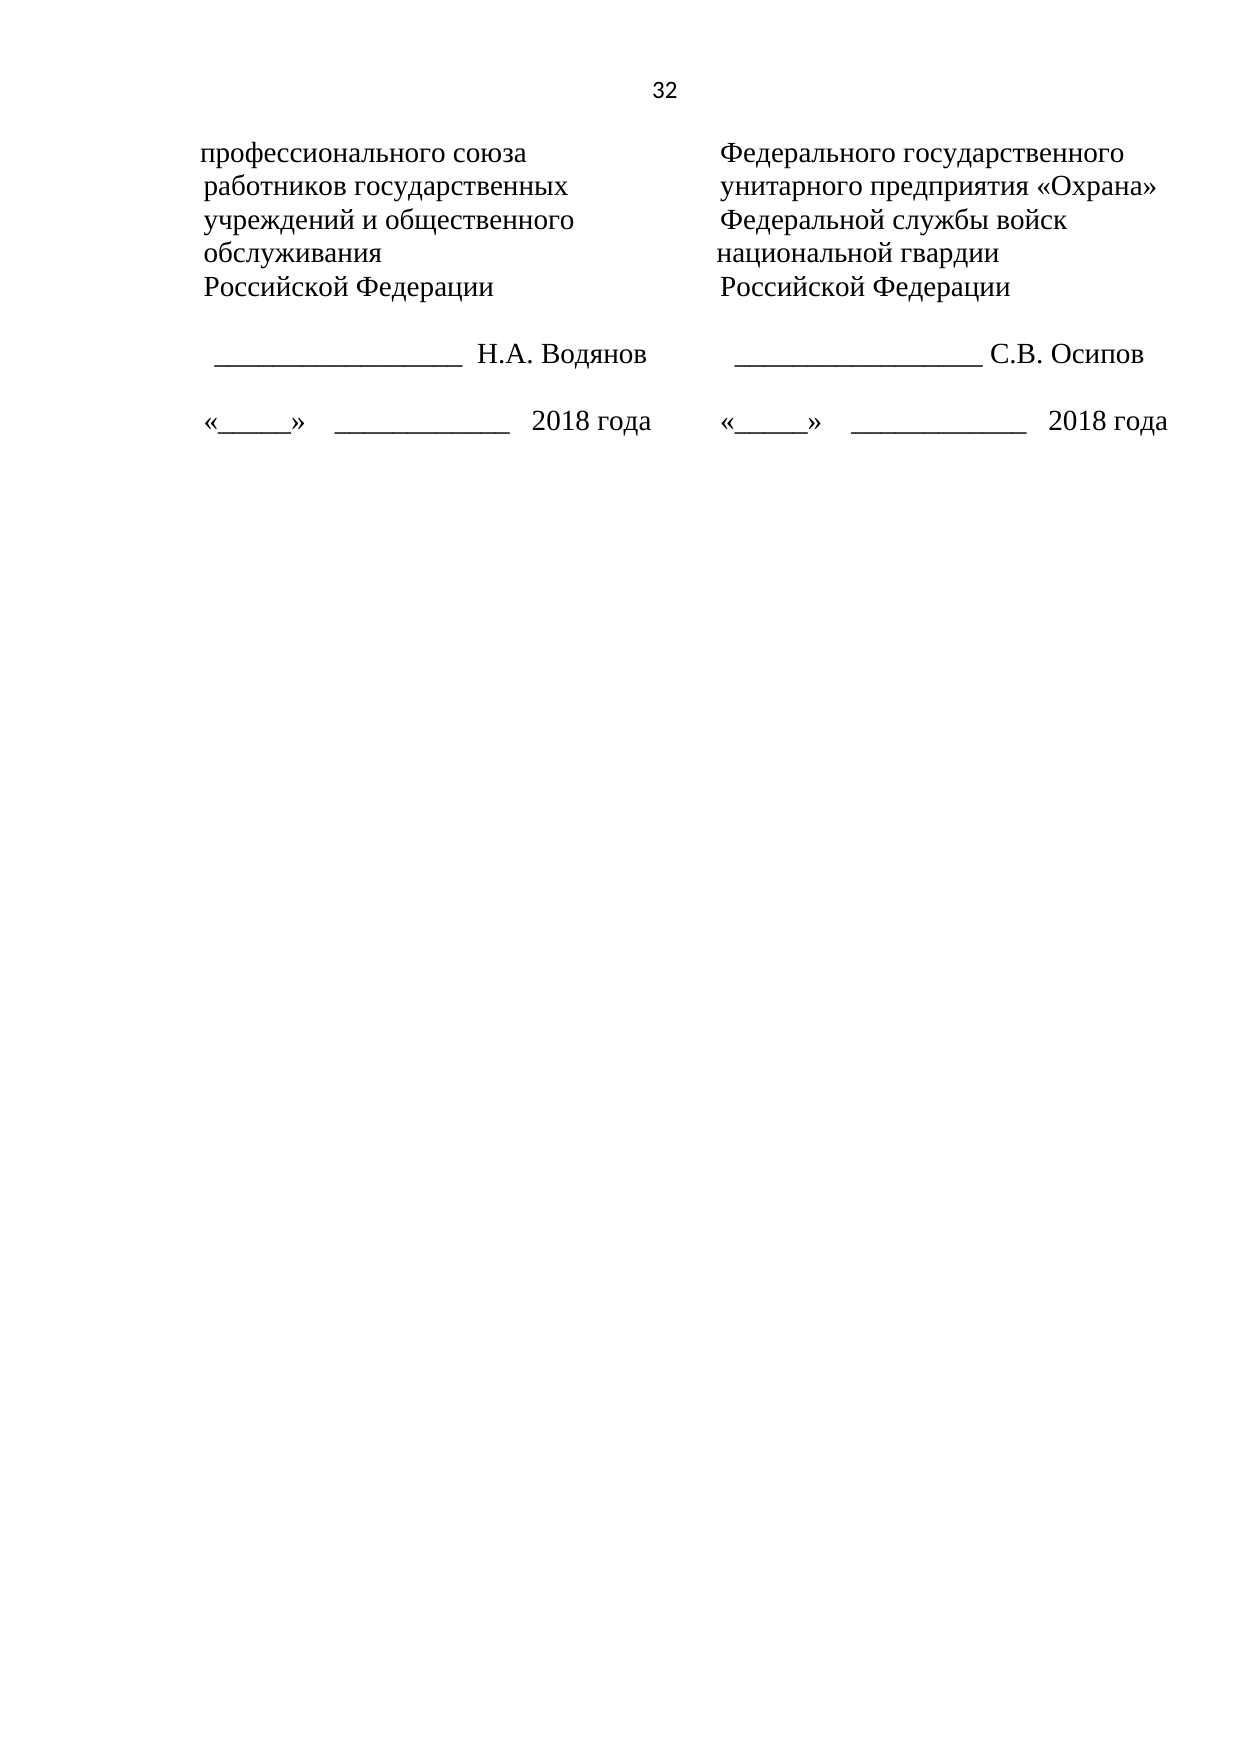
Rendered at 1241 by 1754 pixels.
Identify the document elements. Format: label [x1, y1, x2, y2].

table_header [189, 135, 705, 437]
table_header [705, 135, 1204, 437]
